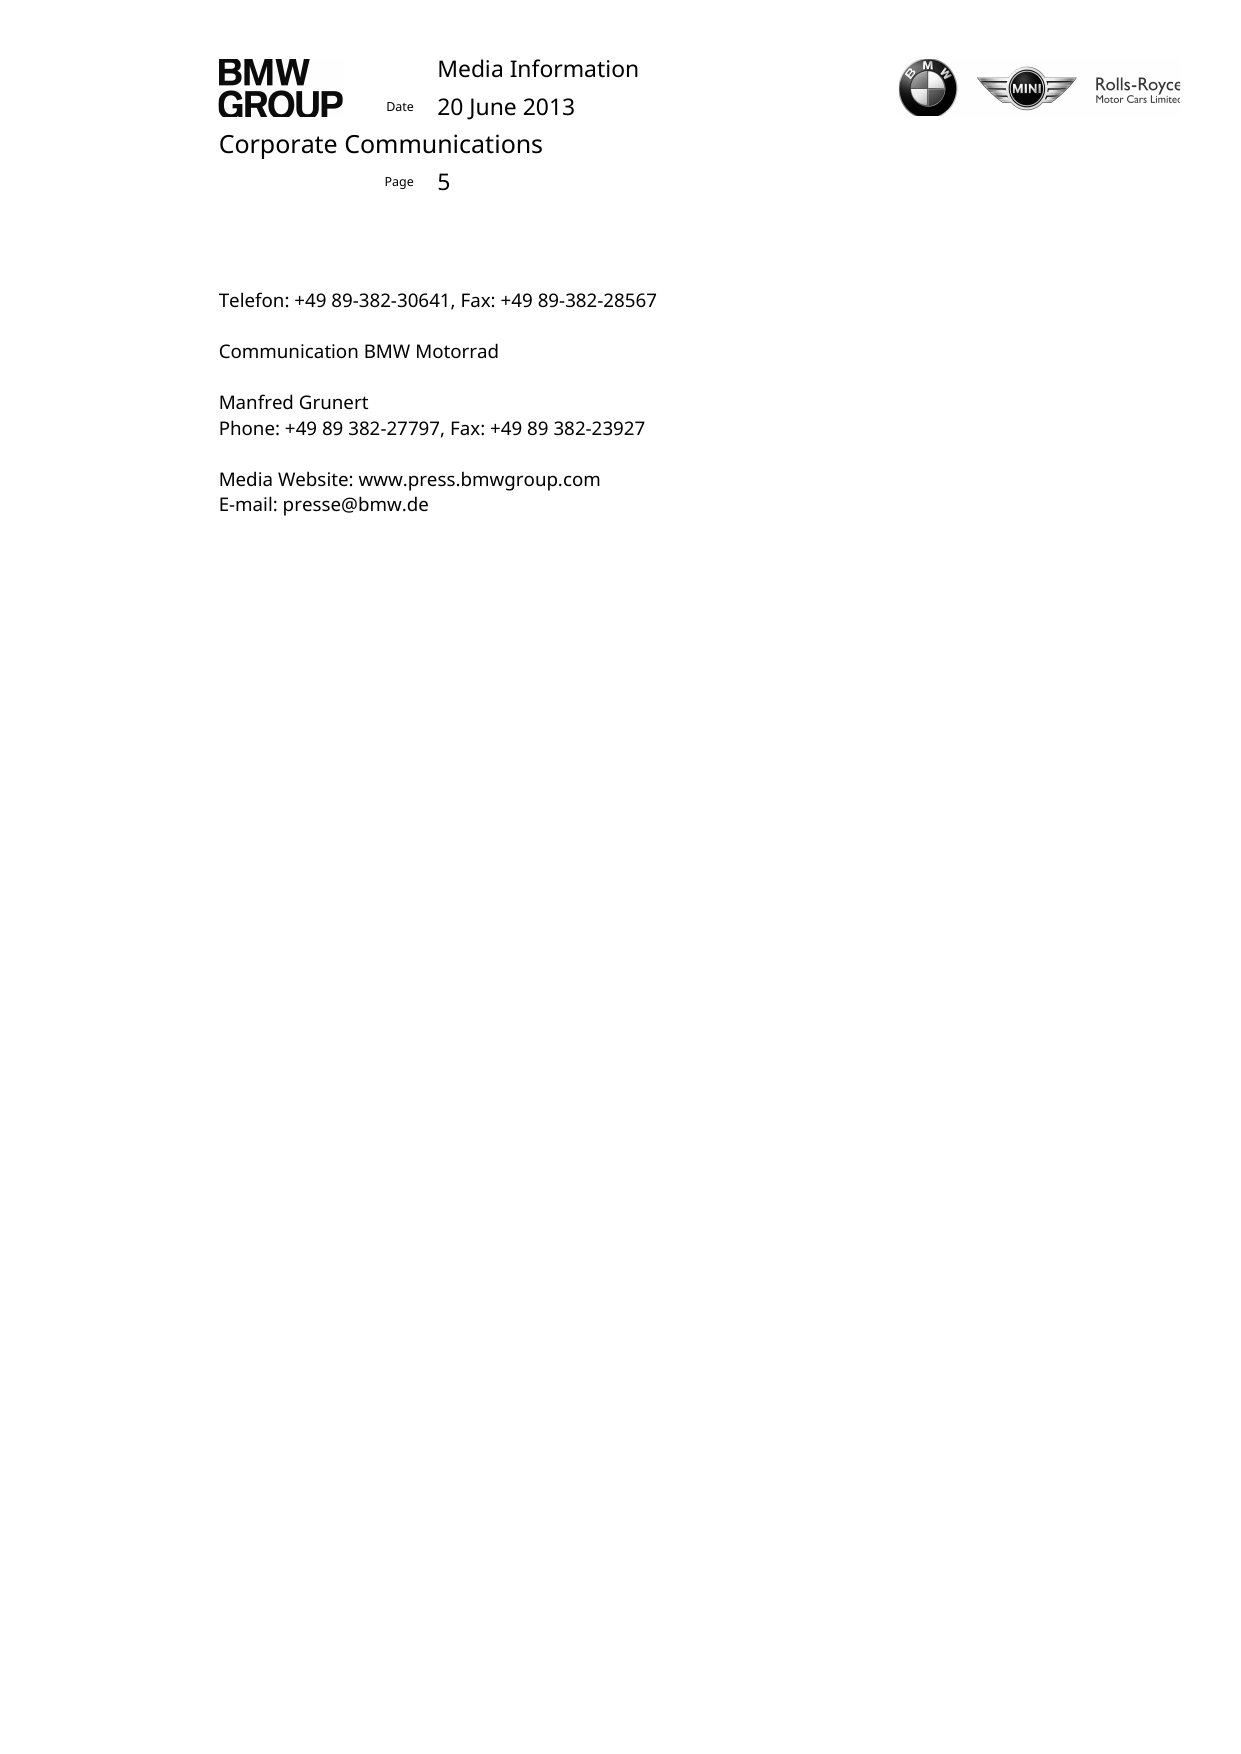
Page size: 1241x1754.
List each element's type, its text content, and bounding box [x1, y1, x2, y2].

text Phone: +49 89 382-27797, Fax: +49 89 382-23927 [218, 415, 1022, 441]
text Manfred Grunert [218, 389, 1022, 415]
text Telefon: +49 89-382-30641, Fax: +49 89-382-28567 [218, 287, 1022, 313]
picture [898, 59, 1180, 116]
text Communication BMW Motorrad [218, 338, 1022, 364]
text E-mail: presse@bmw.de [218, 492, 1022, 517]
text Media Website: www.press.bmwgroup.com [218, 466, 1022, 492]
picture [218, 59, 343, 116]
